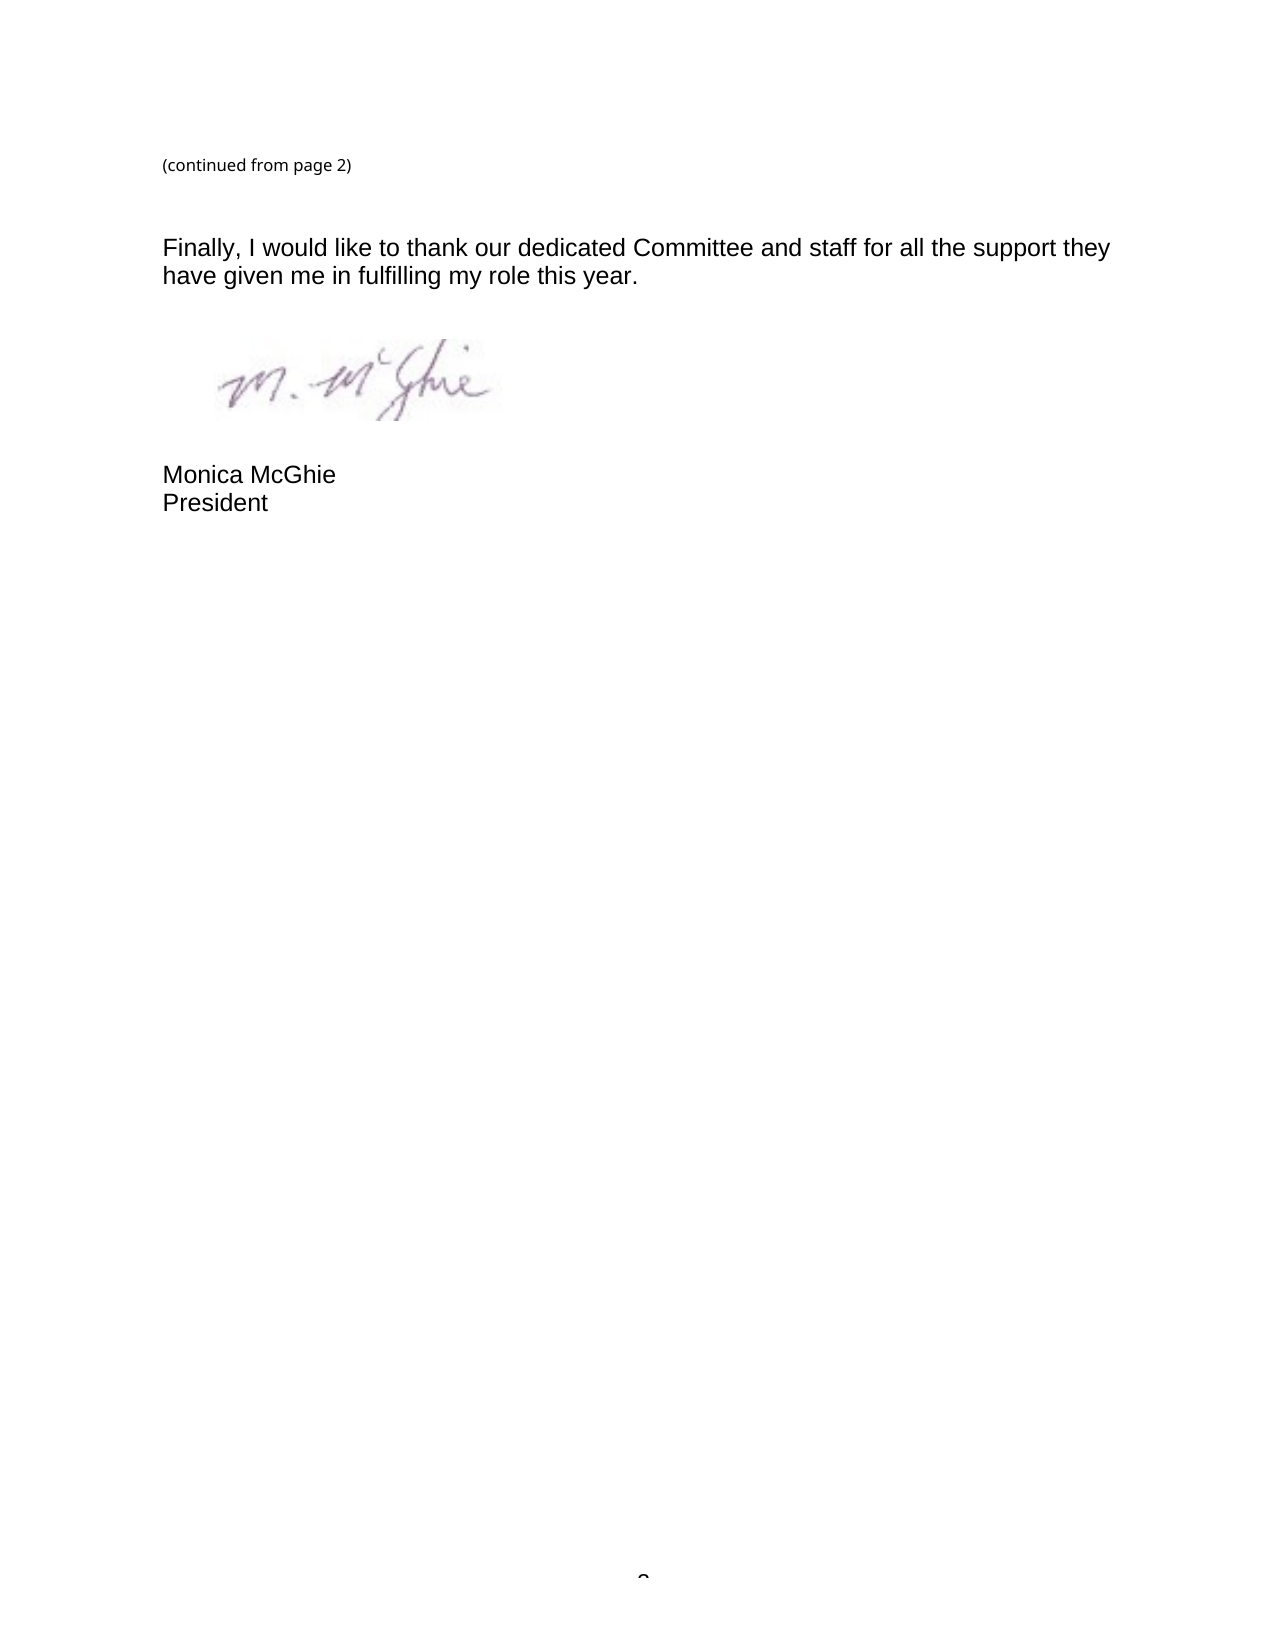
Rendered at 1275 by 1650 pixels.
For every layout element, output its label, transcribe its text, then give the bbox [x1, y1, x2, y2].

text (continued from page 2) [162, 153, 1137, 176]
text Finally, I would like to thank our dedicated Committee and staff for all the support they have given me in fulfilling my role this year. [162, 233, 1137, 290]
text Monica McGhie President [162, 460, 338, 517]
picture [214, 339, 503, 421]
